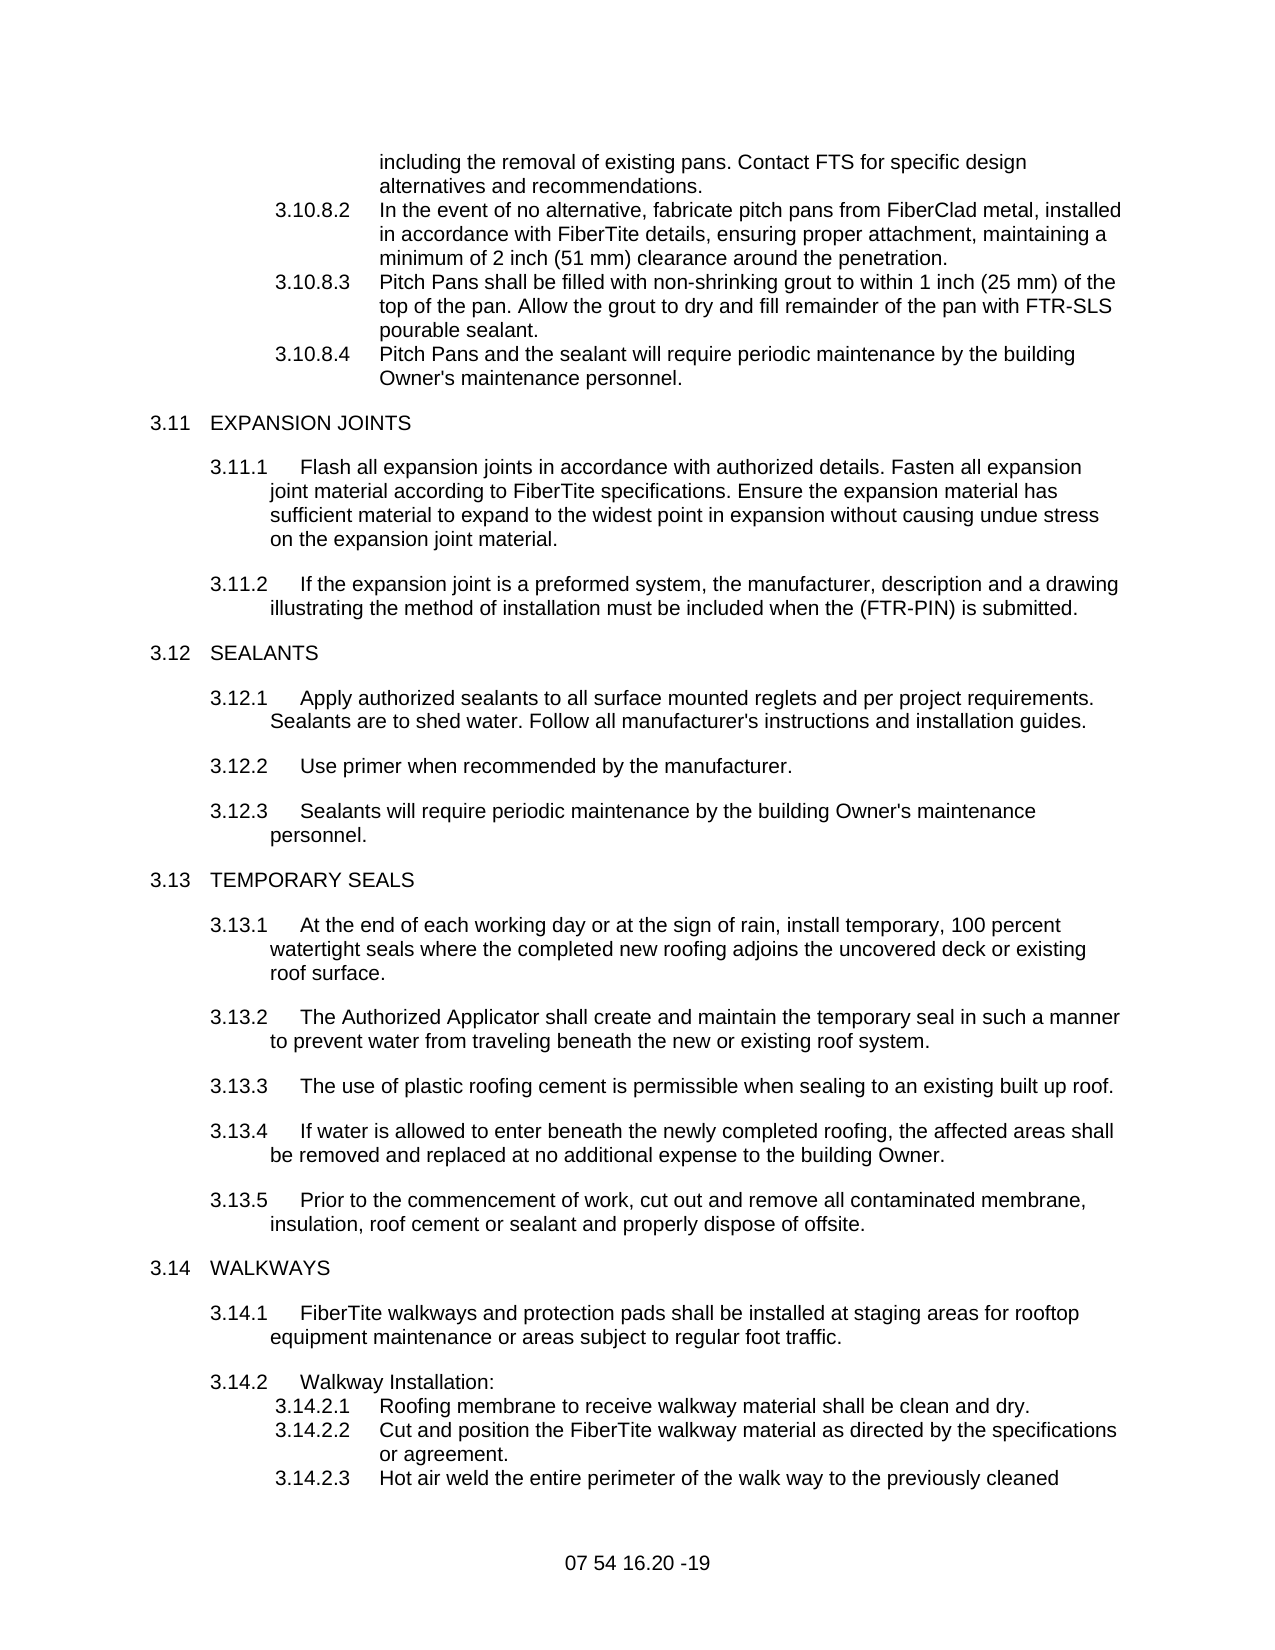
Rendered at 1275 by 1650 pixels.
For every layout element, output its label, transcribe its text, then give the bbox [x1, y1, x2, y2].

list SEALANTS [150, 641, 1125, 664]
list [275, 150, 1125, 198]
list Apply authorized sealants to all surface mounted reglets and per project requirements. Sealants are to shed water. Follow all manufacturer's instructions and installation guides. [210, 685, 1125, 733]
list Prior to the commencement of work, cut out and remove all contaminated membrane, insulation, roof cement or sealant and properly dispose of offsite. [210, 1187, 1125, 1235]
list Pitch Pans and the sealant will require periodic maintenance by the building Owner's maintenance personnel. [275, 342, 1125, 389]
list At the end of each working day or at the sign of rain, install temporary, 100 percent watertight seals where the completed new roofing adjoins the uncovered deck or existing roof surface. [210, 912, 1125, 984]
list Walkway Installation: [210, 1370, 1125, 1394]
list The use of plastic roofing cement is permissible when sealing to an existing built up roof. [210, 1074, 1125, 1098]
list In the event of no alternative, fabricate pitch pans from FiberClad metal, installed in accordance with FiberTite details, ensuring proper attachment, maintaining a minimum of 2 inch (51 mm) clearance around the penetration. [275, 198, 1125, 270]
list Pitch Pans shall be filled with non-shrinking grout to within 1 inch (25 mm) of the top of the pan. Allow the grout to dry and fill remainder of the pan with FTR-SLS pourable sealant. [275, 270, 1125, 342]
list Sealants will require periodic maintenance by the building Owner's maintenance personnel. [210, 799, 1125, 847]
list EXPANSION JOINTS [150, 410, 1125, 434]
list FiberTite walkways and protection pads shall be installed at staging areas for rooftop equipment maintenance or areas subject to regular foot traffic. [210, 1301, 1125, 1349]
list If the expansion joint is a preformed system, the manufacturer, description and a drawing illustrating the method of installation must be included when the (FTR-PIN) is submitted. [210, 572, 1125, 620]
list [275, 1466, 1125, 1489]
list WALKWAYS [150, 1256, 1125, 1280]
list If water is allowed to enter beneath the newly completed roofing, the affected areas shall be removed and replaced at no additional expense to the building Owner. [210, 1119, 1125, 1167]
list Flash all expansion joints in accordance with authorized details. Fasten all expansion joint material according to FiberTite specifications. Ensure the expansion material has sufficient material to expand to the widest point in expansion without causing undue stress on the expansion joint material. [210, 455, 1125, 551]
list Use primer when recommended by the manufacturer. [210, 754, 1125, 778]
list Roofing membrane to receive walkway material shall be clean and dry. [275, 1394, 1125, 1418]
list Cut and position the FiberTite walkway material as directed by the specifications or agreement. [275, 1418, 1125, 1466]
list TEMPORARY SEALS [150, 868, 1125, 892]
list The Authorized Applicator shall create and maintain the temporary seal in such a manner to prevent water from traveling beneath the new or existing roof system. [210, 1005, 1125, 1053]
